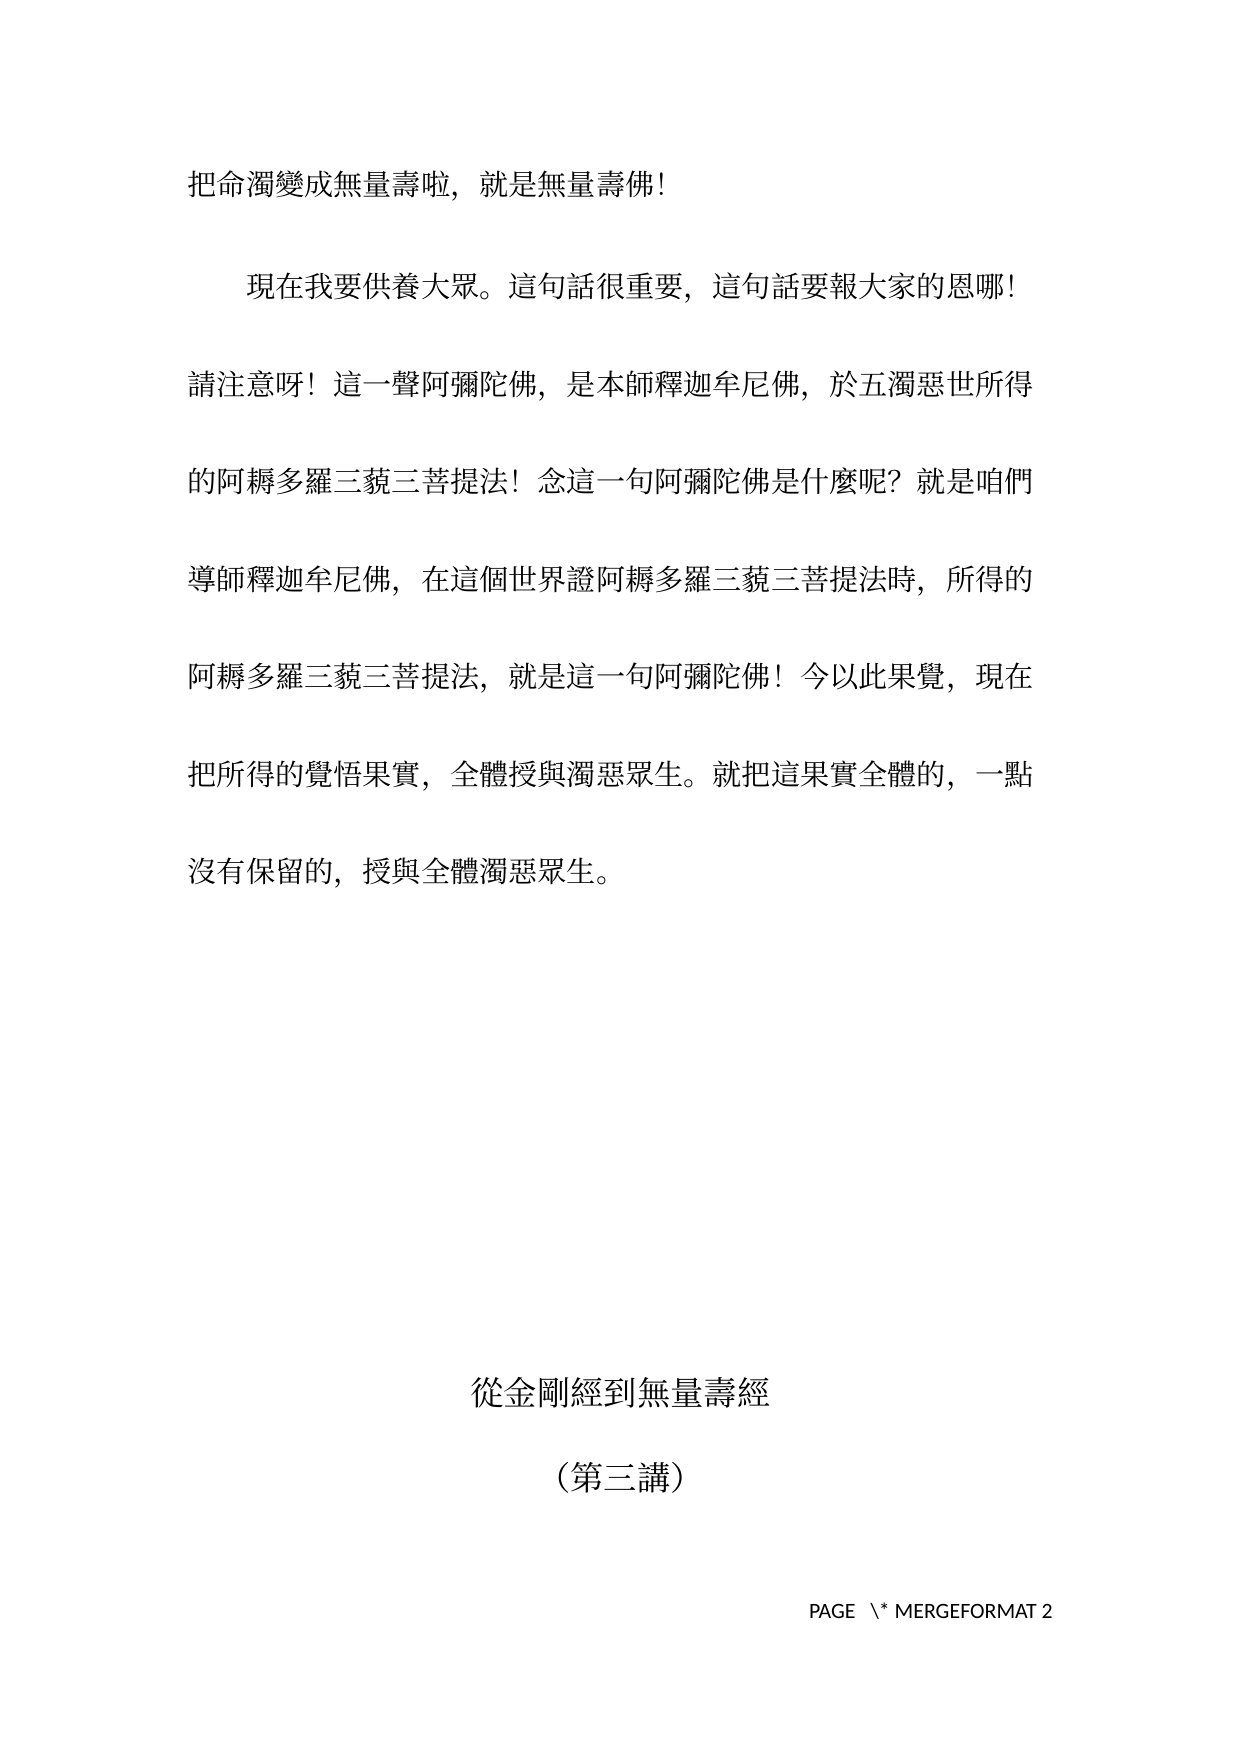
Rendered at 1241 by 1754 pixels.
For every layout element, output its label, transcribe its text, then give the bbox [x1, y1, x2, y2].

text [187, 150, 1053, 215]
text （第三講） [187, 1444, 1053, 1509]
text 現在我要供養大眾。這句話很重要，這句話要報大家的恩哪！請注意呀！這一聲阿彌陀佛，是本師釋迦牟尼佛，於五濁惡世所得的阿耨多羅三藐三菩提法！念這一句阿彌陀佛是什麼呢？就是咱們導師釋迦牟尼佛，在這個世界證阿耨多羅三藐三菩提法時，所得的阿耨多羅三藐三菩提法，就是這一句阿彌陀佛！今以此果覺，現在把所得的覺悟果實，全體授與濁惡眾生。就把這果實全體的，一點沒有保留的，授與全體濁惡眾生。 [187, 253, 1053, 903]
text 從金剛經到無量壽經 [187, 1358, 1053, 1423]
